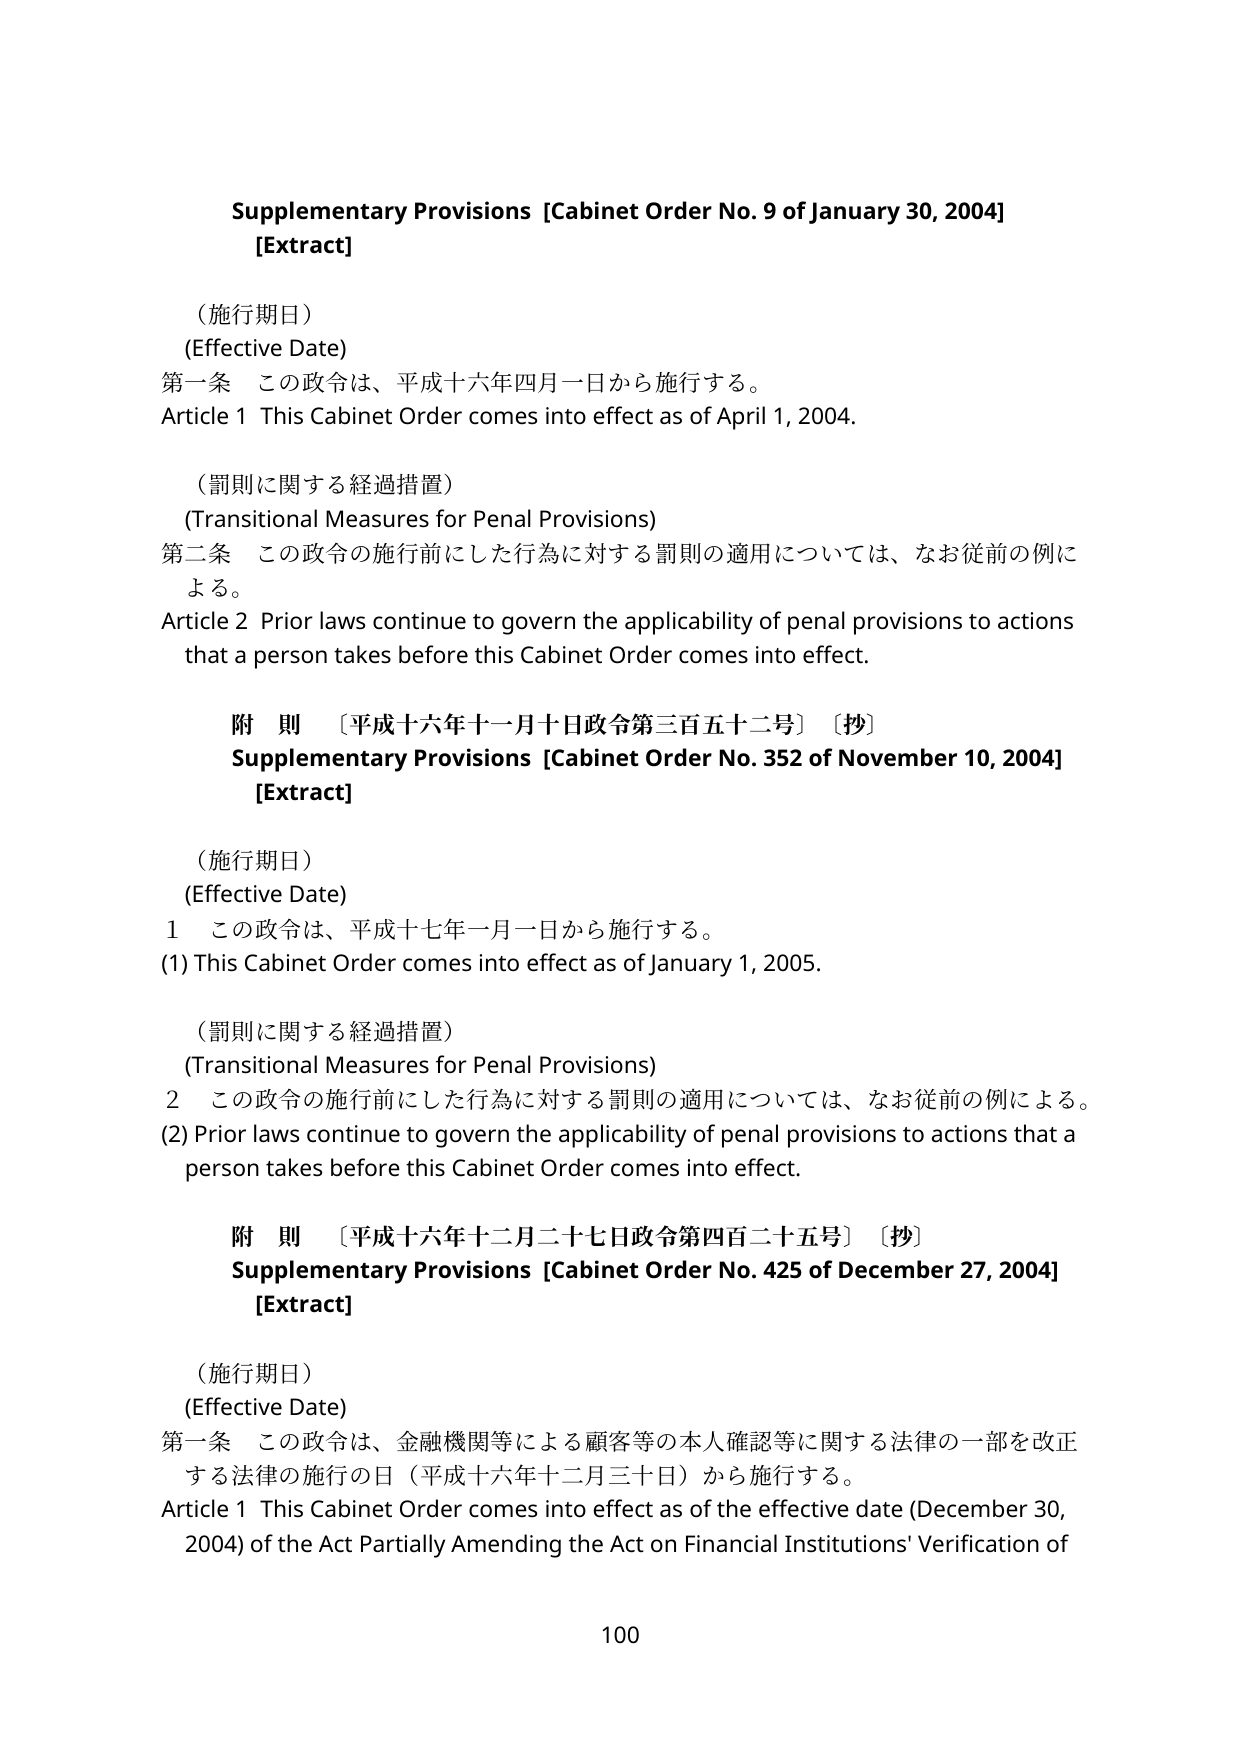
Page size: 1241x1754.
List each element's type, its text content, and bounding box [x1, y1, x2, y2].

text 第一条 この政令は、平成十六年四月一日から施行する。 [161, 364, 1079, 399]
text （罰則に関する経過措置） [184, 467, 1079, 501]
text (Effective Date) [184, 1389, 1079, 1424]
text 第一条 この政令は、金融機関等による顧客等の本人確認等に関する法律の一部を改正する法律の施行の日（平成十六年十二月三十日）から施行する。 [161, 1424, 1079, 1492]
text 附 則 〔平成十六年十二月二十七日政令第四百二十五号〕〔抄〕 [230, 1219, 1079, 1253]
text Supplementary Provisions [Cabinet Order No. 425 of December 27, 2004] [Extract] [230, 1253, 1079, 1321]
text 第二条 この政令の施行前にした行為に対する罰則の適用については、なお従前の例による。 [161, 535, 1079, 604]
text （罰則に関する経過措置） [184, 1014, 1079, 1048]
text ２ この政令の施行前にした行為に対する罰則の適用については、なお従前の例による。 [161, 1082, 1079, 1116]
text 附 則 〔平成十六年十一月十日政令第三百五十二号〕〔抄〕 [230, 706, 1079, 740]
text (2) Prior laws continue to govern the applicability of penal provisions to actions that a person takes before this Cabinet Order comes into effect. [161, 1116, 1079, 1184]
text (Transitional Measures for Penal Provisions) [184, 501, 1079, 535]
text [161, 1492, 1079, 1560]
text （施行期日） [184, 843, 1079, 877]
text (Effective Date) [184, 877, 1079, 911]
text (Transitional Measures for Penal Provisions) [184, 1048, 1079, 1082]
text Article 1 This Cabinet Order comes into effect as of April 1, 2004. [161, 399, 1079, 433]
text (1) This Cabinet Order comes into effect as of January 1, 2005. [161, 945, 1079, 979]
text Supplementary Provisions [Cabinet Order No. 9 of January 30, 2004] [Extract] [230, 194, 1079, 262]
text （施行期日） [184, 296, 1079, 330]
text Supplementary Provisions [Cabinet Order No. 352 of November 10, 2004] [Extract] [230, 740, 1079, 809]
text （施行期日） [184, 1355, 1079, 1389]
text (Effective Date) [184, 330, 1079, 364]
text Article 2 Prior laws continue to govern the applicability of penal provisions to actions that a person takes before this Cabinet Order comes into effect. [161, 604, 1079, 672]
text １ この政令は、平成十七年一月一日から施行する。 [161, 911, 1079, 945]
